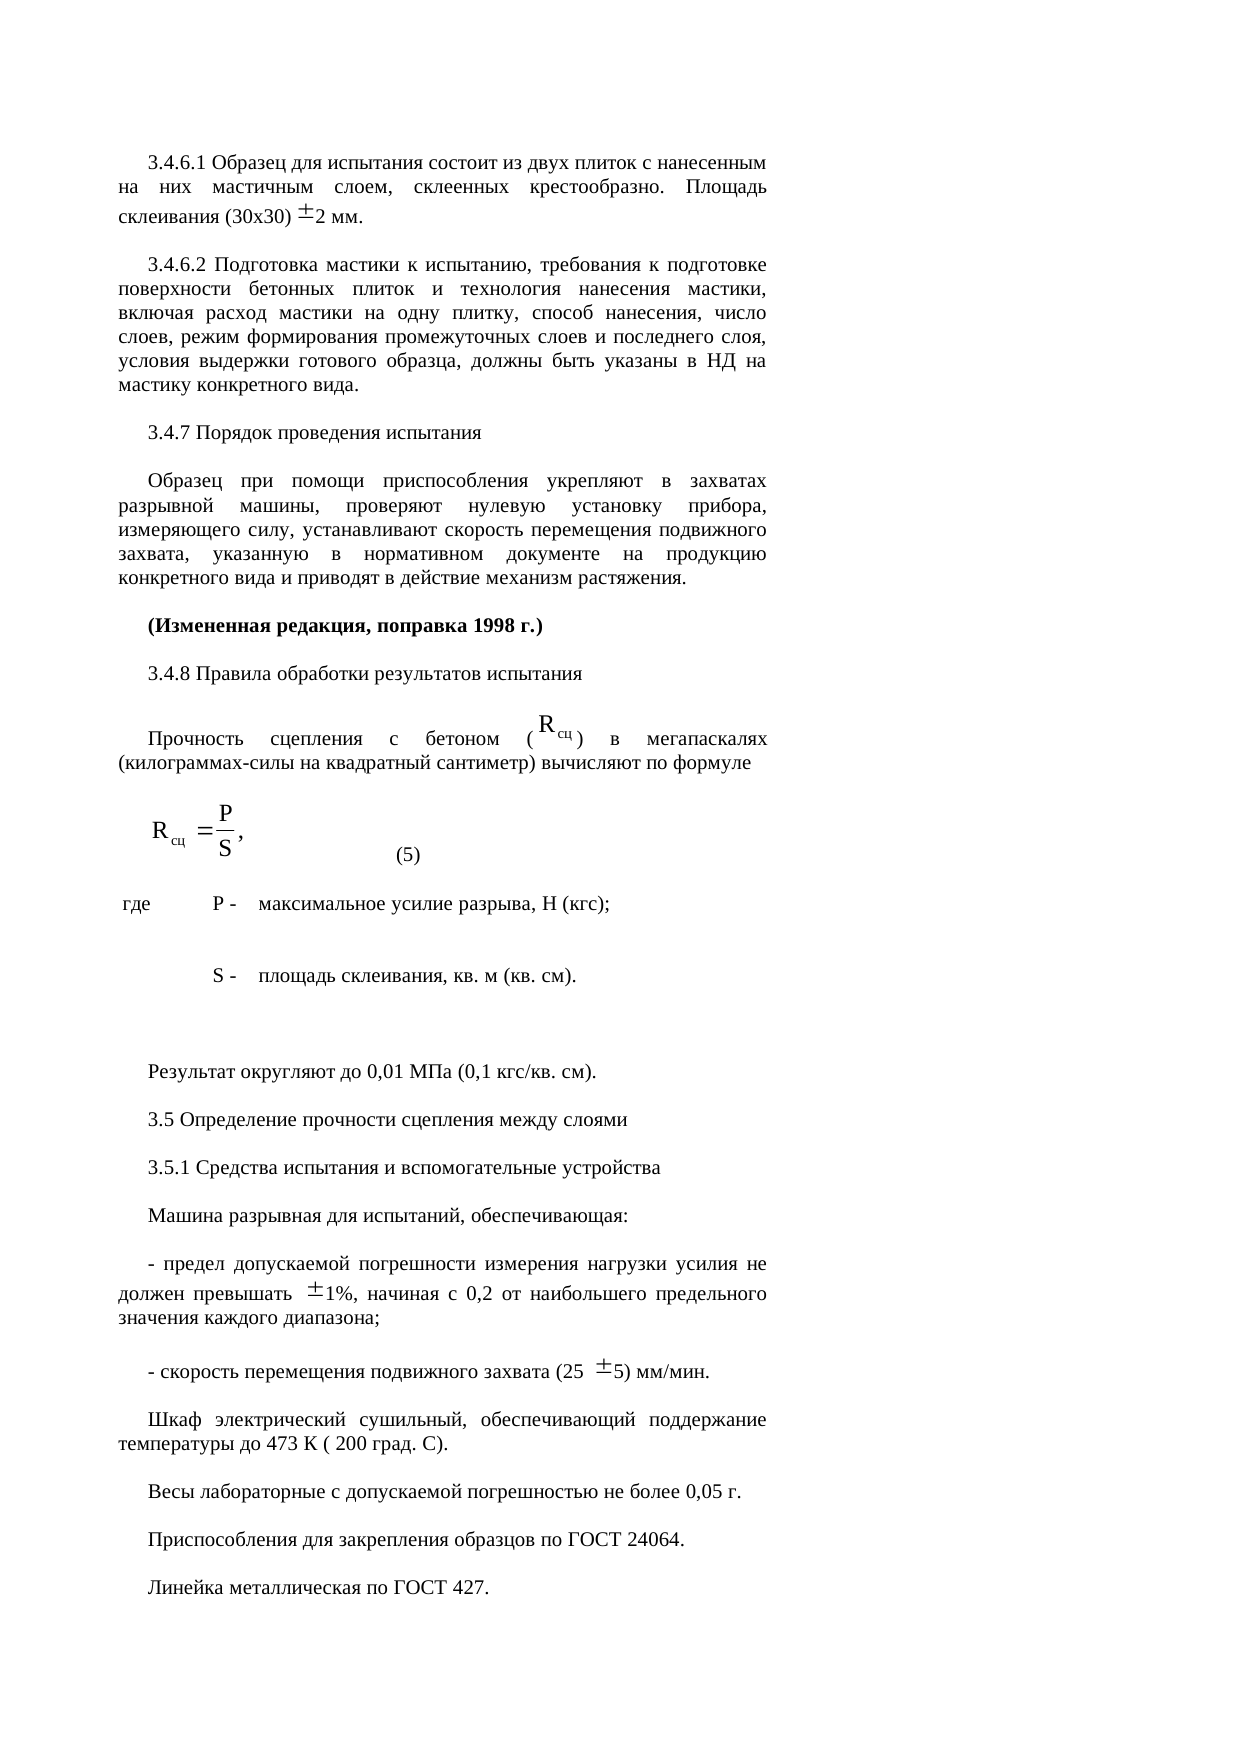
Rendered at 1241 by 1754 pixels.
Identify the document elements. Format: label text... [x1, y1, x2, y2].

text (Измененная редакция, поправка 1998 г.) [118, 613, 768, 637]
text Линейка металлическая по ГОСТ 427. [118, 1575, 768, 1599]
text (5) [118, 798, 768, 866]
text Приспособления для закрепления образцов по ГОСТ 24064. [118, 1527, 768, 1551]
text 3.4.8 Правила обработки результатов испытания [118, 661, 768, 685]
text Результат округляют до 0,01 МПа (0,1 кгс/кв. см). [118, 1059, 768, 1083]
table_cell S - [111, 963, 247, 1035]
text 3.4.7 Порядок проведения испытания [118, 420, 768, 444]
text - скорость перемещения подвижного захвата (25 5) мм/мин. [118, 1353, 768, 1383]
text Машина разрывная для испытаний, обеспечивающая: [118, 1203, 768, 1227]
table_cell площадь склеивания, кв. м (кв. см). [247, 963, 776, 1035]
table_header максимальное усилие разрыва, Н (кгс); [247, 890, 776, 962]
text 3.5.1 Средства испытания и вспомогательные устройства [118, 1155, 768, 1179]
text 3.5 Определение прочности сцепления между слоями [118, 1107, 768, 1131]
text 3.4.6.1 Образец для испытания состоит из двух плиток с нанесенным на них мастичным слоем, склеенных крестообразно. Площадь склеивания (30х30)2 мм. [118, 150, 768, 228]
text Образец при помощи приспособления укрепляют в захватах разрывной машины, проверяют нулевую установку прибора, измеряющего силу, устанавливают скорость перемещения подвижного захвата, указанную в нормативном документе на продукцию конкретного вида и приводят в действие механизм растяжения. [118, 468, 768, 589]
table_header P - [180, 890, 247, 962]
text Весы лабораторные с допускаемой погрешностью не более 0,05 г. [118, 1479, 768, 1503]
text - предел допускаемой погрешности измерения нагрузки усилия не должен превышать 1%, начиная с 0,2 от наибольшего предельного значения каждого диапазона; [118, 1251, 768, 1329]
text Прочность сцепления с бетоном () в мегапаскалях (килограммах-силы на квадратный сантиметр) вычисляют по формуле [118, 709, 768, 773]
table_header где [111, 890, 180, 962]
text 3.4.6.2 Подготовка мастики к испытанию, требования к подготовке поверхности бетонных плиток и технология нанесения мастики, включая расход мастики на одну плитку, способ нанесения, число слоев, режим формирования промежуточных слоев и последнего слоя, условия выдержки готового образца, должны быть указаны в НД на мастику конкретного вида. [118, 252, 768, 396]
text Шкаф электрический сушильный, обеспечивающий поддержание температуры до 473 К ( 200 град. С). [118, 1407, 768, 1455]
